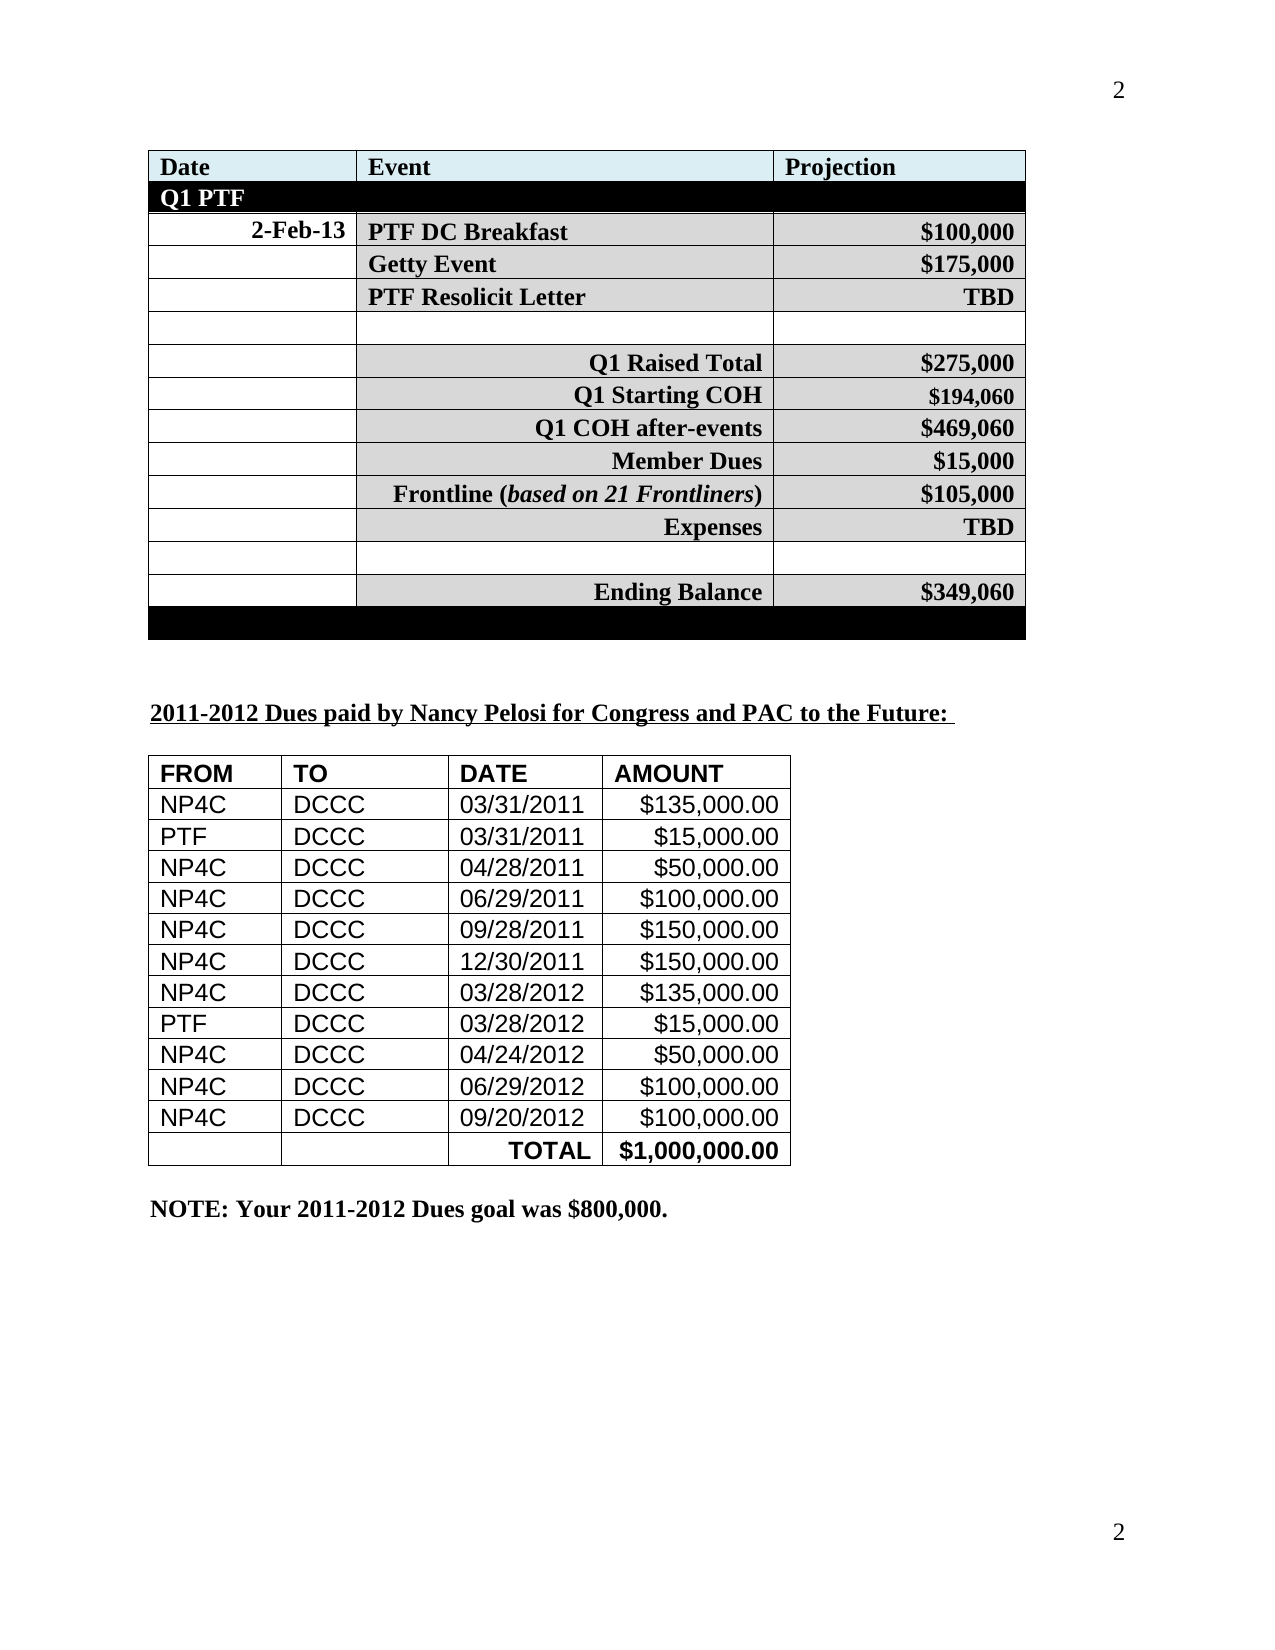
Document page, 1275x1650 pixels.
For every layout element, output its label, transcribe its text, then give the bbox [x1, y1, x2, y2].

table_cell 03/31/2011 [449, 789, 602, 819]
table_cell [149, 279, 356, 311]
table_cell $100,000.00 [603, 883, 790, 913]
table_cell PTF [149, 820, 281, 850]
table_cell $135,000.00 [603, 789, 790, 819]
table_cell [357, 607, 773, 639]
table_cell NP4C [149, 914, 281, 944]
table_cell DCCC [282, 1008, 448, 1038]
table_cell $100,000 [774, 214, 1025, 245]
table_cell NP4C [149, 1101, 281, 1132]
table_cell $15,000.00 [603, 820, 790, 850]
table_cell 04/28/2011 [449, 851, 602, 882]
table_cell DCCC [282, 820, 448, 850]
table_cell [149, 509, 356, 541]
table_header Projection [774, 151, 1025, 181]
table_cell TBD [774, 509, 1025, 541]
table_cell NP4C [149, 1070, 281, 1100]
table_cell [149, 345, 356, 377]
table_cell $175,000 [774, 246, 1025, 278]
table_cell NP4C [149, 945, 281, 975]
table_cell DCCC [282, 1039, 448, 1069]
table_cell $349,060 [774, 575, 1025, 606]
table_cell NP4C [149, 883, 281, 913]
table_cell [149, 542, 356, 573]
table_cell DCCC [282, 851, 448, 882]
table_cell TBD [774, 279, 1025, 311]
table_cell Q1 COH after-events [357, 410, 773, 442]
table_cell 04/24/2012 [449, 1039, 602, 1069]
table_cell [149, 312, 356, 344]
table_cell [774, 312, 1025, 344]
table_header AMOUNT [603, 756, 790, 788]
text 2011-2012 Dues paid by Nancy Pelosi for Congress and PAC to the Future: [150, 698, 1125, 755]
text NOTE: Your 2011-2012 Dues goal was $800,000. [150, 1194, 1125, 1223]
table_cell DCCC [282, 945, 448, 975]
table_cell [282, 1133, 448, 1164]
table_cell 09/28/2011 [449, 914, 602, 944]
table_cell [357, 542, 773, 573]
table_header Date [149, 151, 356, 181]
table_cell [149, 378, 356, 409]
table_cell $275,000 [774, 345, 1025, 377]
table_cell Ending Balance [357, 575, 773, 606]
table_cell [774, 182, 1025, 212]
table_cell $50,000.00 [603, 1039, 790, 1069]
table_header Event [357, 151, 773, 181]
table_cell DCCC [282, 789, 448, 819]
table_cell [149, 476, 356, 508]
table_cell [149, 575, 356, 606]
table_cell DCCC [282, 914, 448, 944]
table_cell $150,000.00 [603, 945, 790, 975]
table_cell 03/31/2011 [449, 820, 602, 850]
table_cell [357, 182, 773, 212]
table_cell 09/20/2012 [449, 1101, 602, 1132]
table_cell DCCC [282, 1101, 448, 1132]
table_cell PTF [149, 1008, 281, 1038]
table_cell NP4C [149, 1039, 281, 1069]
table_header FROM [149, 756, 281, 788]
table_header DATE [449, 756, 602, 788]
table_cell PTF DC Breakfast [357, 214, 773, 245]
table_cell NP4C [149, 789, 281, 819]
table_cell $1,000,000.00 [603, 1133, 790, 1164]
table_cell TOTAL [449, 1133, 602, 1164]
table_cell Expenses [357, 509, 773, 541]
table_cell Frontline (based on 21 Frontliners) [357, 476, 773, 508]
table_cell $100,000.00 [603, 1070, 790, 1100]
table_cell [149, 443, 356, 475]
table_cell $150,000.00 [603, 914, 790, 944]
table_cell 03/28/2012 [449, 976, 602, 1007]
table_cell 12/30/2011 [449, 945, 602, 975]
table_cell $105,000 [774, 476, 1025, 508]
table_cell $15,000 [774, 443, 1025, 475]
table_cell Getty Event [357, 246, 773, 278]
table_cell $469,060 [774, 410, 1025, 442]
table_cell $50,000.00 [603, 851, 790, 882]
table_cell $100,000.00 [603, 1101, 790, 1132]
table_cell $194,060 [774, 378, 1025, 409]
table_cell DCCC [282, 883, 448, 913]
table_header TO [282, 756, 448, 788]
table_cell 2-Feb-13 [149, 214, 356, 245]
table_cell DCCC [282, 976, 448, 1007]
table_cell 06/29/2011 [449, 883, 602, 913]
table_cell NP4C [149, 976, 281, 1007]
table_cell [149, 607, 356, 639]
table_cell [149, 246, 356, 278]
table_cell DCCC [282, 1070, 448, 1100]
table_cell Q1 PTF [149, 182, 356, 212]
table_cell [149, 410, 356, 442]
table_cell $15,000.00 [603, 1008, 790, 1038]
table_cell [774, 542, 1025, 573]
table_cell Q1 Starting COH [357, 378, 773, 409]
table_cell NP4C [149, 851, 281, 882]
table_cell $135,000.00 [603, 976, 790, 1007]
table_cell [149, 1133, 281, 1164]
table_cell [357, 312, 773, 344]
table_cell Member Dues [357, 443, 773, 475]
table_cell Q1 Raised Total [357, 345, 773, 377]
table_cell 06/29/2012 [449, 1070, 602, 1100]
table_cell 03/28/2012 [449, 1008, 602, 1038]
table_cell [774, 607, 1025, 639]
table_cell PTF Resolicit Letter [357, 279, 773, 311]
